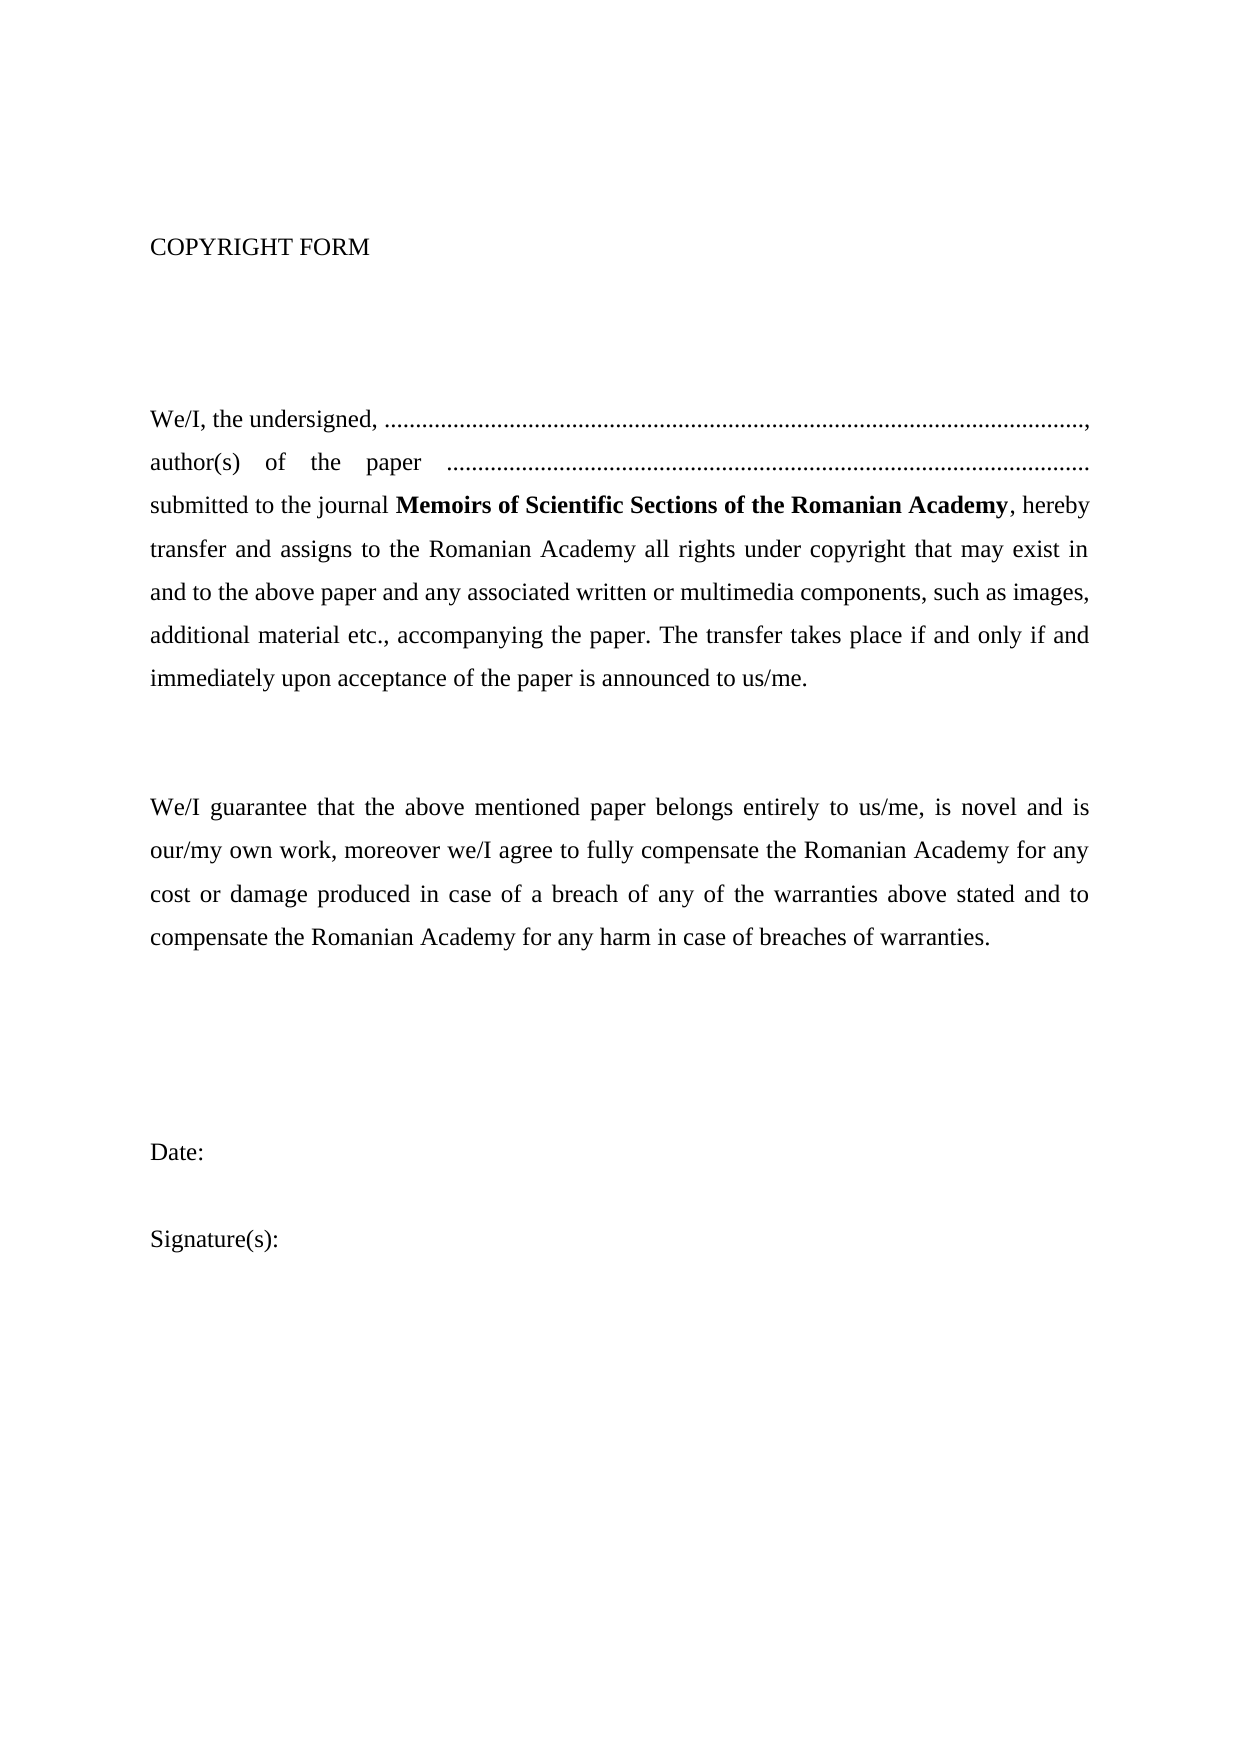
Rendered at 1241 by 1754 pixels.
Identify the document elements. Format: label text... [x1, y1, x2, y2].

text COPYRIGHT FORM [150, 232, 1090, 261]
text Date: [150, 1137, 1090, 1166]
text We/I, the undersigned, ................................................................................................................, [150, 404, 1090, 433]
text Signature(s): [150, 1224, 1090, 1252]
text We/I guarantee that the above mentioned paper belongs entirely to us/me, is novel and is our/my own work, moreover we/I agree to fully compensate the Romanian Academy for any cost or damage produced in case of a breach of any of the warranties above stated and to compensate the Romanian Academy for any harm in case of breaches of warranties. [150, 792, 1090, 951]
text author(s) of the paper ....................................................................................................... submitted to the journal Memoirs of Scientific Sections of the Romanian Academy, hereby transfer and assigns to the Romanian Academy all rights under copyright that may exist in and to the above paper and any associated written or multimedia components, such as images, additional material etc., accompanying the paper. The transfer takes place if and only if and immediately upon acceptance of the paper is announced to us/me. [150, 447, 1090, 692]
